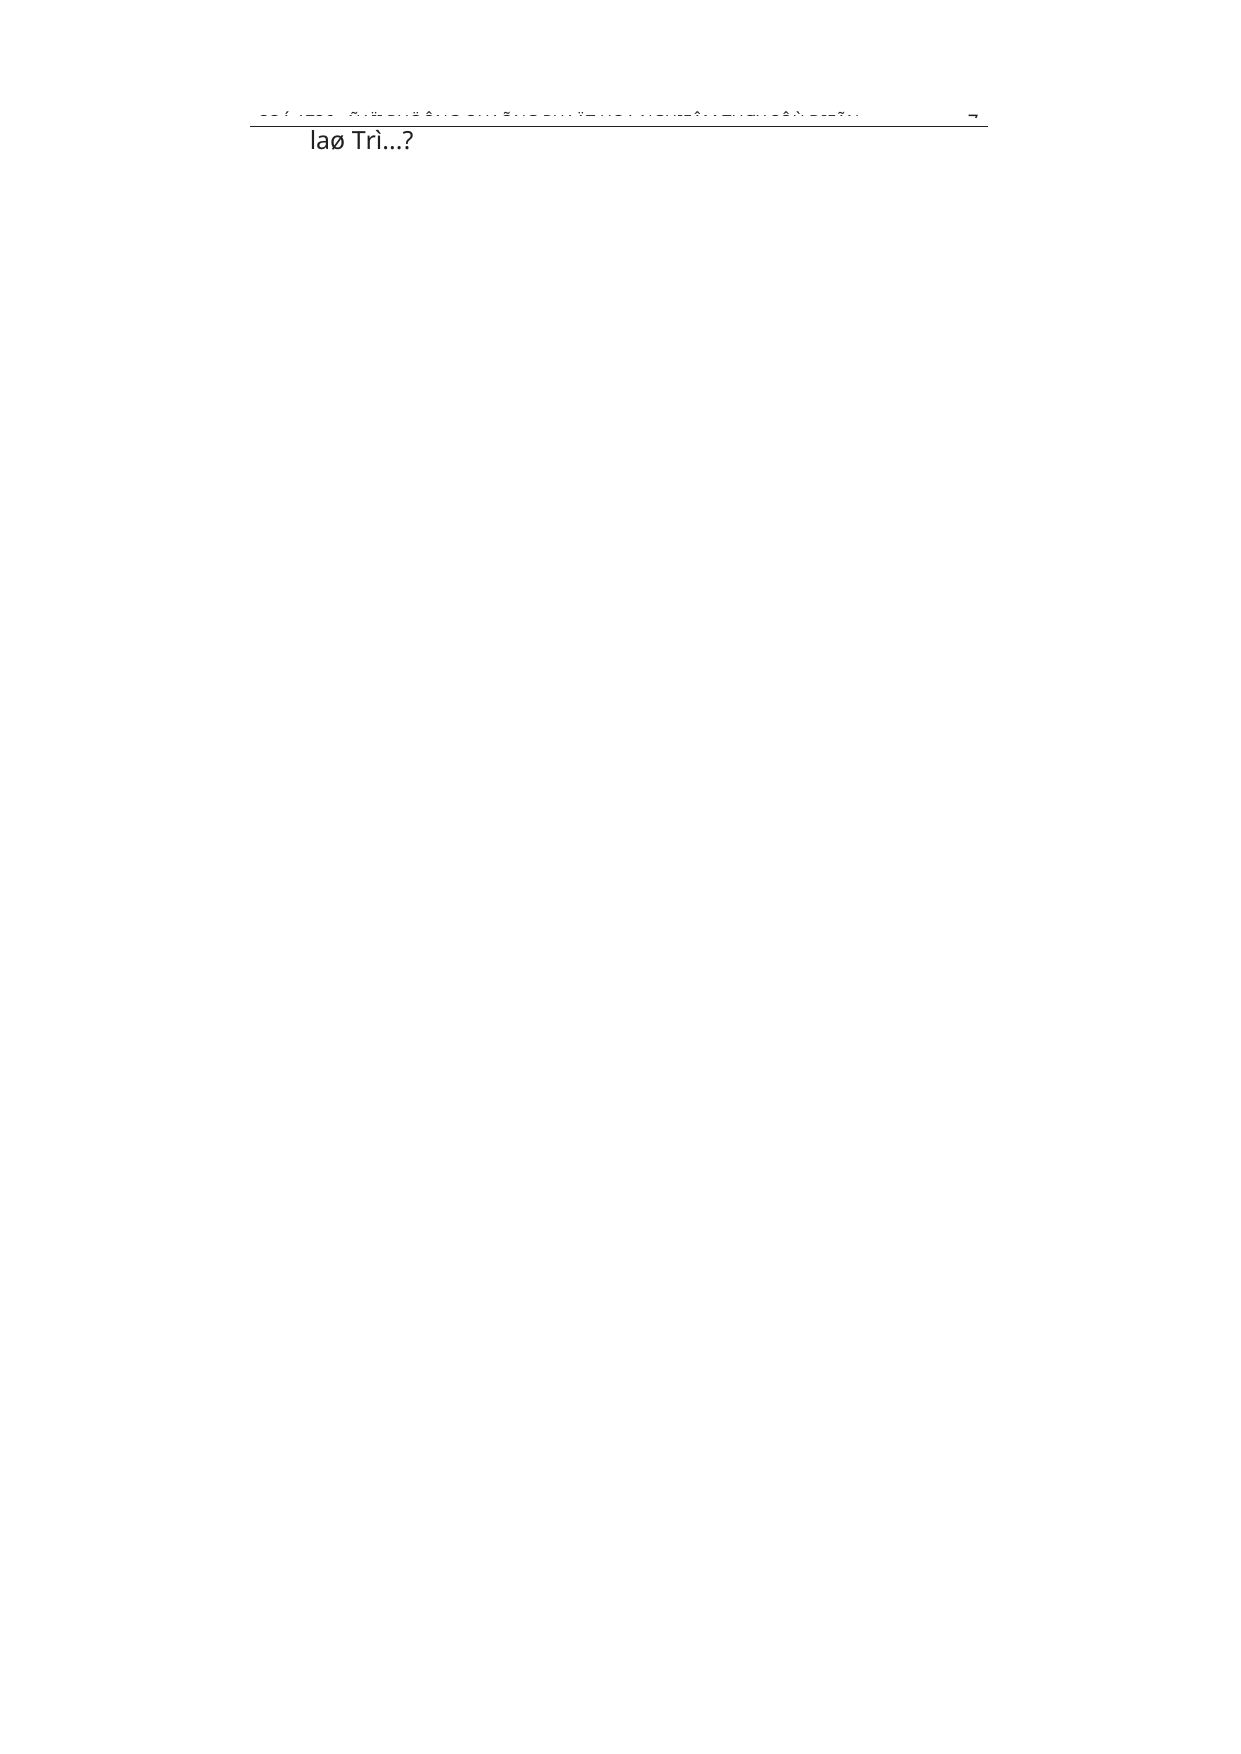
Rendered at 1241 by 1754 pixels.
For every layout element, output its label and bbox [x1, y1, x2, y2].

text [309, 125, 658, 156]
